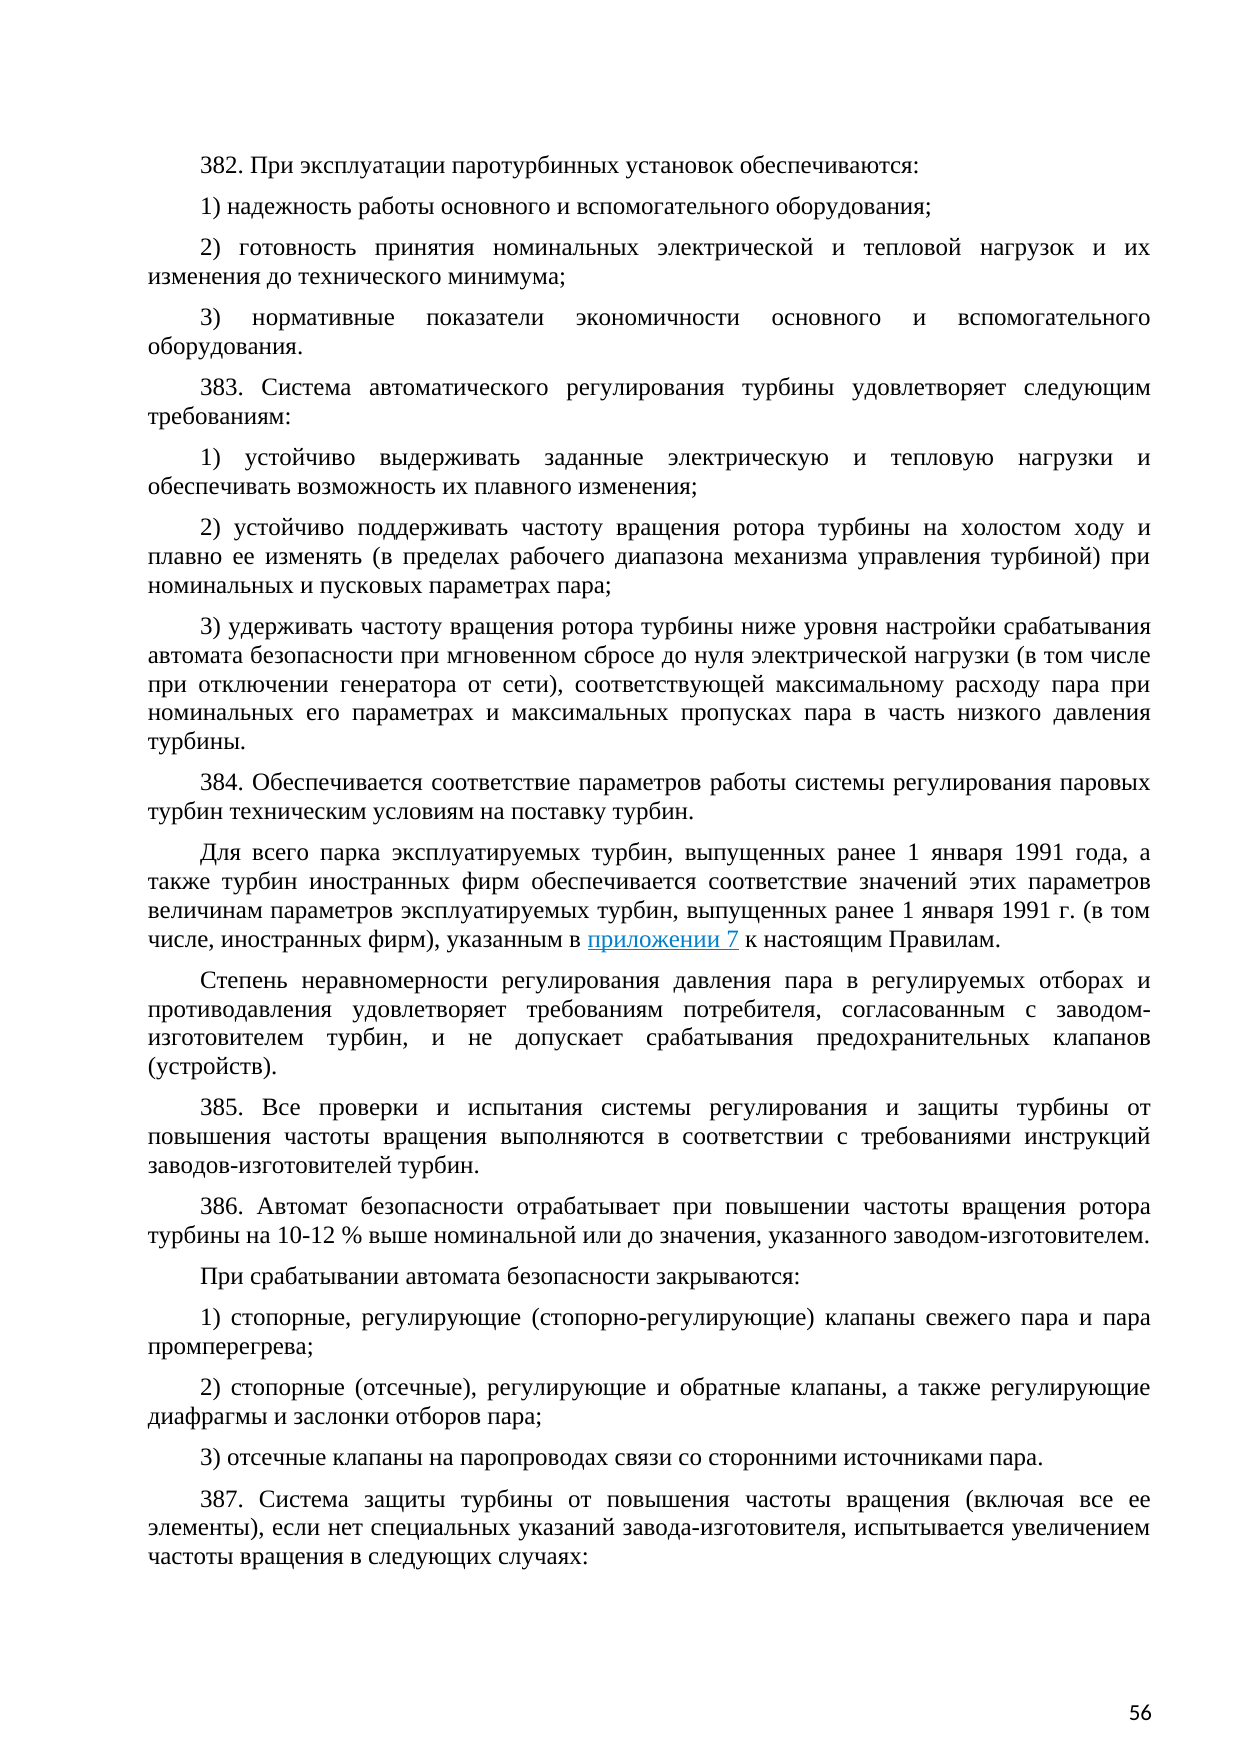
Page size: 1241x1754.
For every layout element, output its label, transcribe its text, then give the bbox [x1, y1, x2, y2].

text 3) удерживать частоту вращения ротора турбины ниже уровня настройки срабатывания автомата безопасности при мгновенном сбросе до нуля электрической нагрузки (в том числе при отключении генератора от сети), соответствующей максимальному расходу пара при номинальных его параметрах и максимальных пропусках пара в часть низкого давления турбины. [148, 611, 1152, 755]
text 384. Обеспечивается соответствие параметров работы системы регулирования паровых турбин техническим условиям на поставку турбин. [148, 767, 1152, 825]
text Степень неравномерности регулирования давления пара в регулируемых отборах и противодавления удовлетворяет требованиям потребителя, согласованным с заводом-изготовителем турбин, и не допускает срабатывания предохранительных клапанов (устройств). [148, 965, 1152, 1080]
text 385. Все проверки и испытания системы регулирования и защиты турбины от повышения частоты вращения выполняются в соответствии с требованиями инструкций заводов-изготовителей турбин. [148, 1092, 1152, 1179]
text 1) надежность работы основного и вспомогательного оборудования; [148, 191, 1152, 220]
text 3) нормативные показатели экономичности основного и вспомогательного оборудования. [148, 302, 1152, 360]
text 2) стопорные (отсечные), регулирующие и обратные клапаны, а также регулирующие диафрагмы и заслонки отборов пара; [148, 1372, 1152, 1430]
text 2) готовность принятия номинальных электрической и тепловой нагрузок и их изменения до технического минимума; [148, 232, 1152, 290]
text 1) стопорные, регулирующие (стопорно-регулирующие) клапаны свежего пара и пара промперегрева; [148, 1302, 1152, 1360]
text 3) отсечные клапаны на паропроводах связи со сторонними источниками пара. [148, 1442, 1152, 1471]
text 1) устойчиво выдерживать заданные электрическую и тепловую нагрузки и обеспечивать возможность их плавного изменения; [148, 442, 1152, 500]
text 387. Система защиты турбины от повышения частоты вращения (включая все ее элементы), если нет специальных указаний завода-изготовителя, испытывается увеличением частоты вращения в следующих случаях: [148, 1484, 1152, 1570]
text Для всего парка эксплуатируемых турбин, выпущенных ранее 1 января 1991 года, а также турбин иностранных фирм обеспечивается соответствие значений этих параметров величинам параметров эксплуатируемых турбин, выпущенных ранее 1 января 1991 г. (в том числе, иностранных фирм), указанным в приложении 7 к настоящим Правилам. [148, 837, 1152, 952]
text 383. Система автоматического регулирования турбины удовлетворяет следующим требованиям: [148, 372, 1152, 430]
text 382. При эксплуатации паротурбинных установок обеспечиваются: [148, 150, 1152, 179]
text При срабатывании автомата безопасности закрываются: [148, 1261, 1152, 1290]
text 2) устойчиво поддерживать частоту вращения ротора турбины на холостом ходу и плавно ее изменять (в пределах рабочего диапазона механизма управления турбиной) при номинальных и пусковых параметрах пара; [148, 512, 1152, 599]
text 386. Автомат безопасности отрабатывает при повышении частоты вращения ротора турбины на 10-12 % выше номинальной или до значения, указанного заводом-изготовителем. [148, 1191, 1152, 1249]
